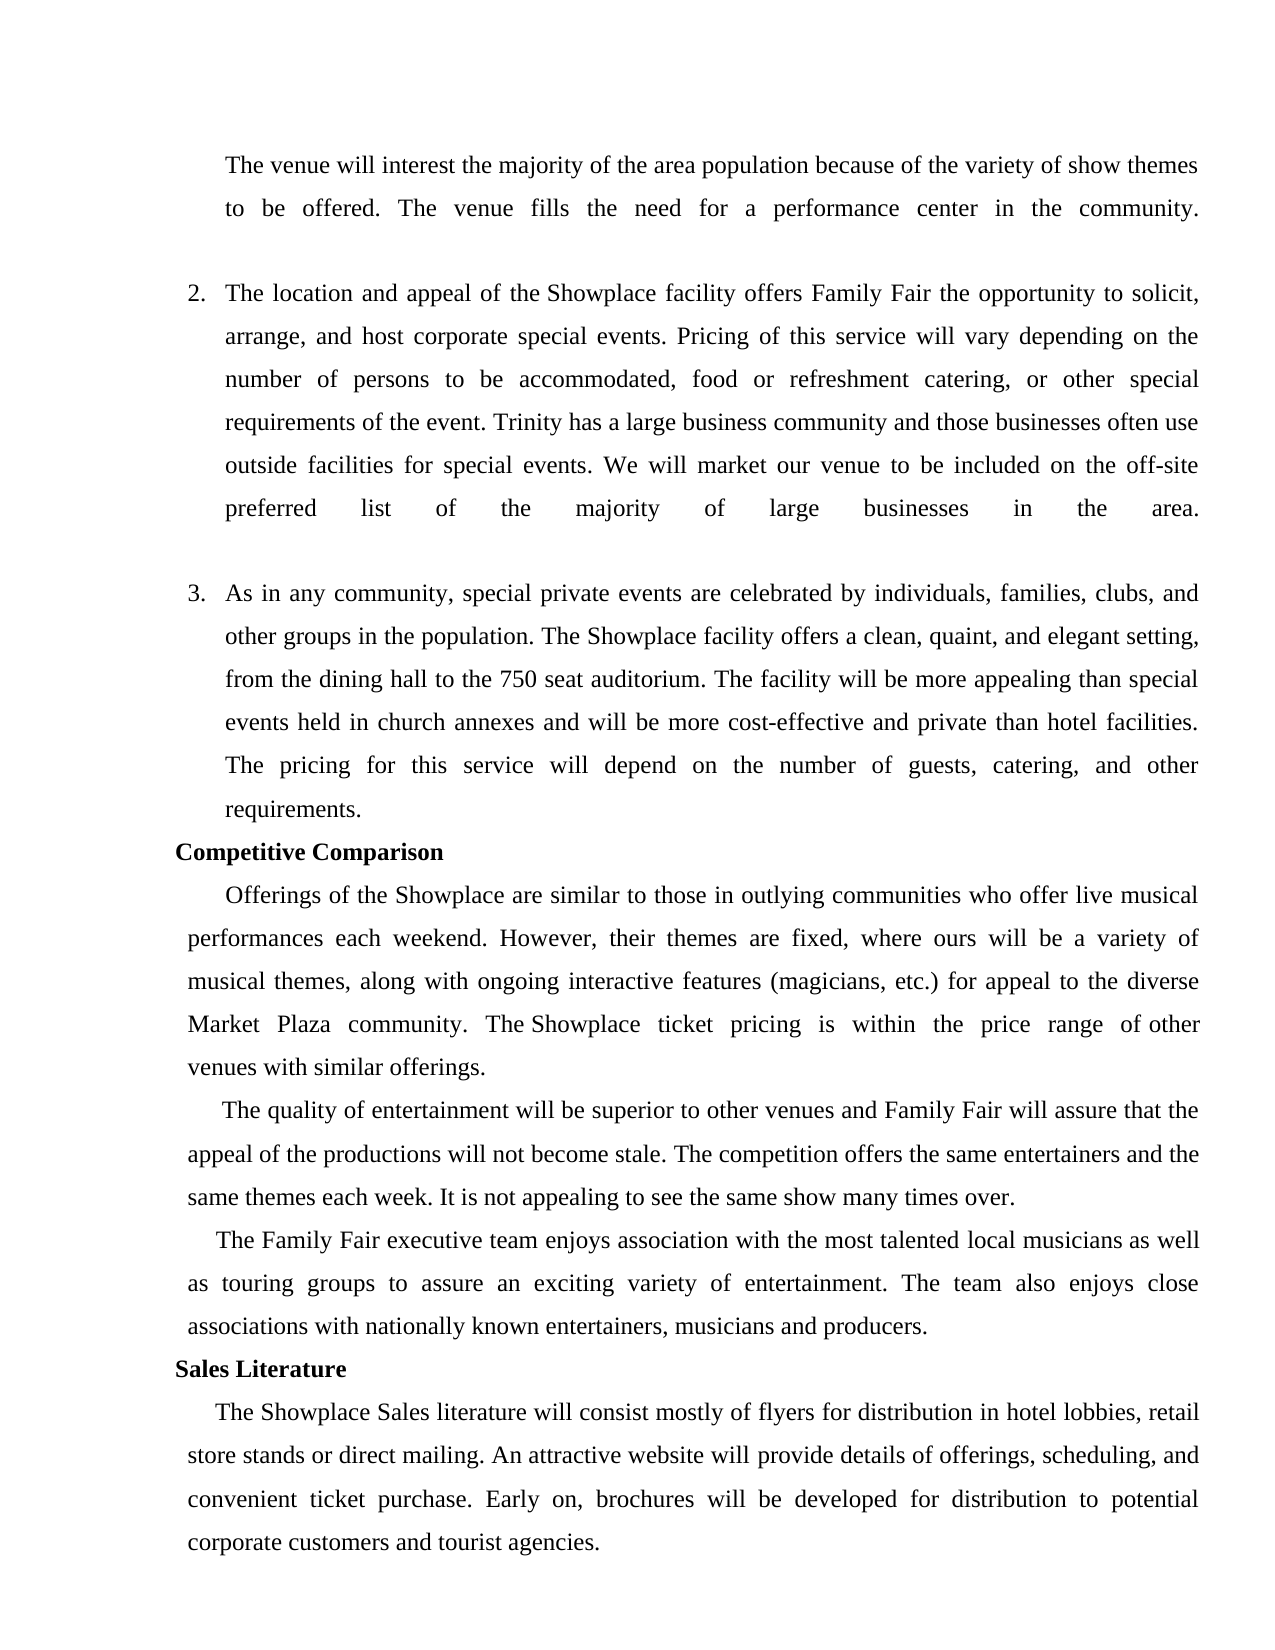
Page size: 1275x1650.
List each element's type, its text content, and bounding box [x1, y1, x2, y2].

subtitle Sales Literature [150, 1354, 1200, 1383]
text The quality of entertainment will be superior to other venues and Family Fair will assure that the appeal of the productions will not become stale. The competition offers the same entertainers and the same themes each week. It is not appealing to see the same show many times over. [187, 1096, 1200, 1211]
subtitle Competitive Comparison [150, 837, 1200, 866]
list As in any community, special private events are celebrated by individuals, families, clubs, and other groups in the population. The Showplace facility offers a clean, quaint, and elegant setting, from the dining hall to the 750 seat auditorium. The facility will be more appealing than special events held in church annexes and will be more cost-effective and private than hotel facilities. The pricing for this service will depend on the number of guests, catering, and other requirements. [187, 578, 1200, 822]
text Offerings of the Showplace are similar to those in outlying communities who offer live musical performances each weekend. However, their themes are fixed, where ours will be a variety of musical themes, along with ongoing interactive features (magicians, etc.) for appeal to the diverse Market Plaza community. The Showplace ticket pricing is within the price range of other venues with similar offerings. [187, 880, 1200, 1081]
text The Family Fair executive team enjoys association with the most talented local musicians as well as touring groups to assure an exciting variety of entertainment. The team also enjoys close associations with nationally known entertainers, musicians and producers. [187, 1225, 1200, 1340]
text The Showplace Sales literature will consist mostly of flyers for distribution in hotel lobbies, retail store stands or direct mailing. An attractive website will provide details of offerings, scheduling, and convenient ticket purchase. Early on, brochures will be developed for distribution to potential corporate customers and tourist agencies. [187, 1397, 1200, 1556]
list The location and appeal of the Showplace facility offers Family Fair the opportunity to solicit, arrange, and host corporate special events. Pricing of this service will vary depending on the number of persons to be accommodated, food or refreshment catering, or other special requirements of the event. Trinity has a large business community and those businesses often use outside facilities for special events. We will market our venue to be included on the off-site preferred list of the majority of large businesses in the area. [187, 278, 1200, 564]
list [187, 150, 1200, 264]
